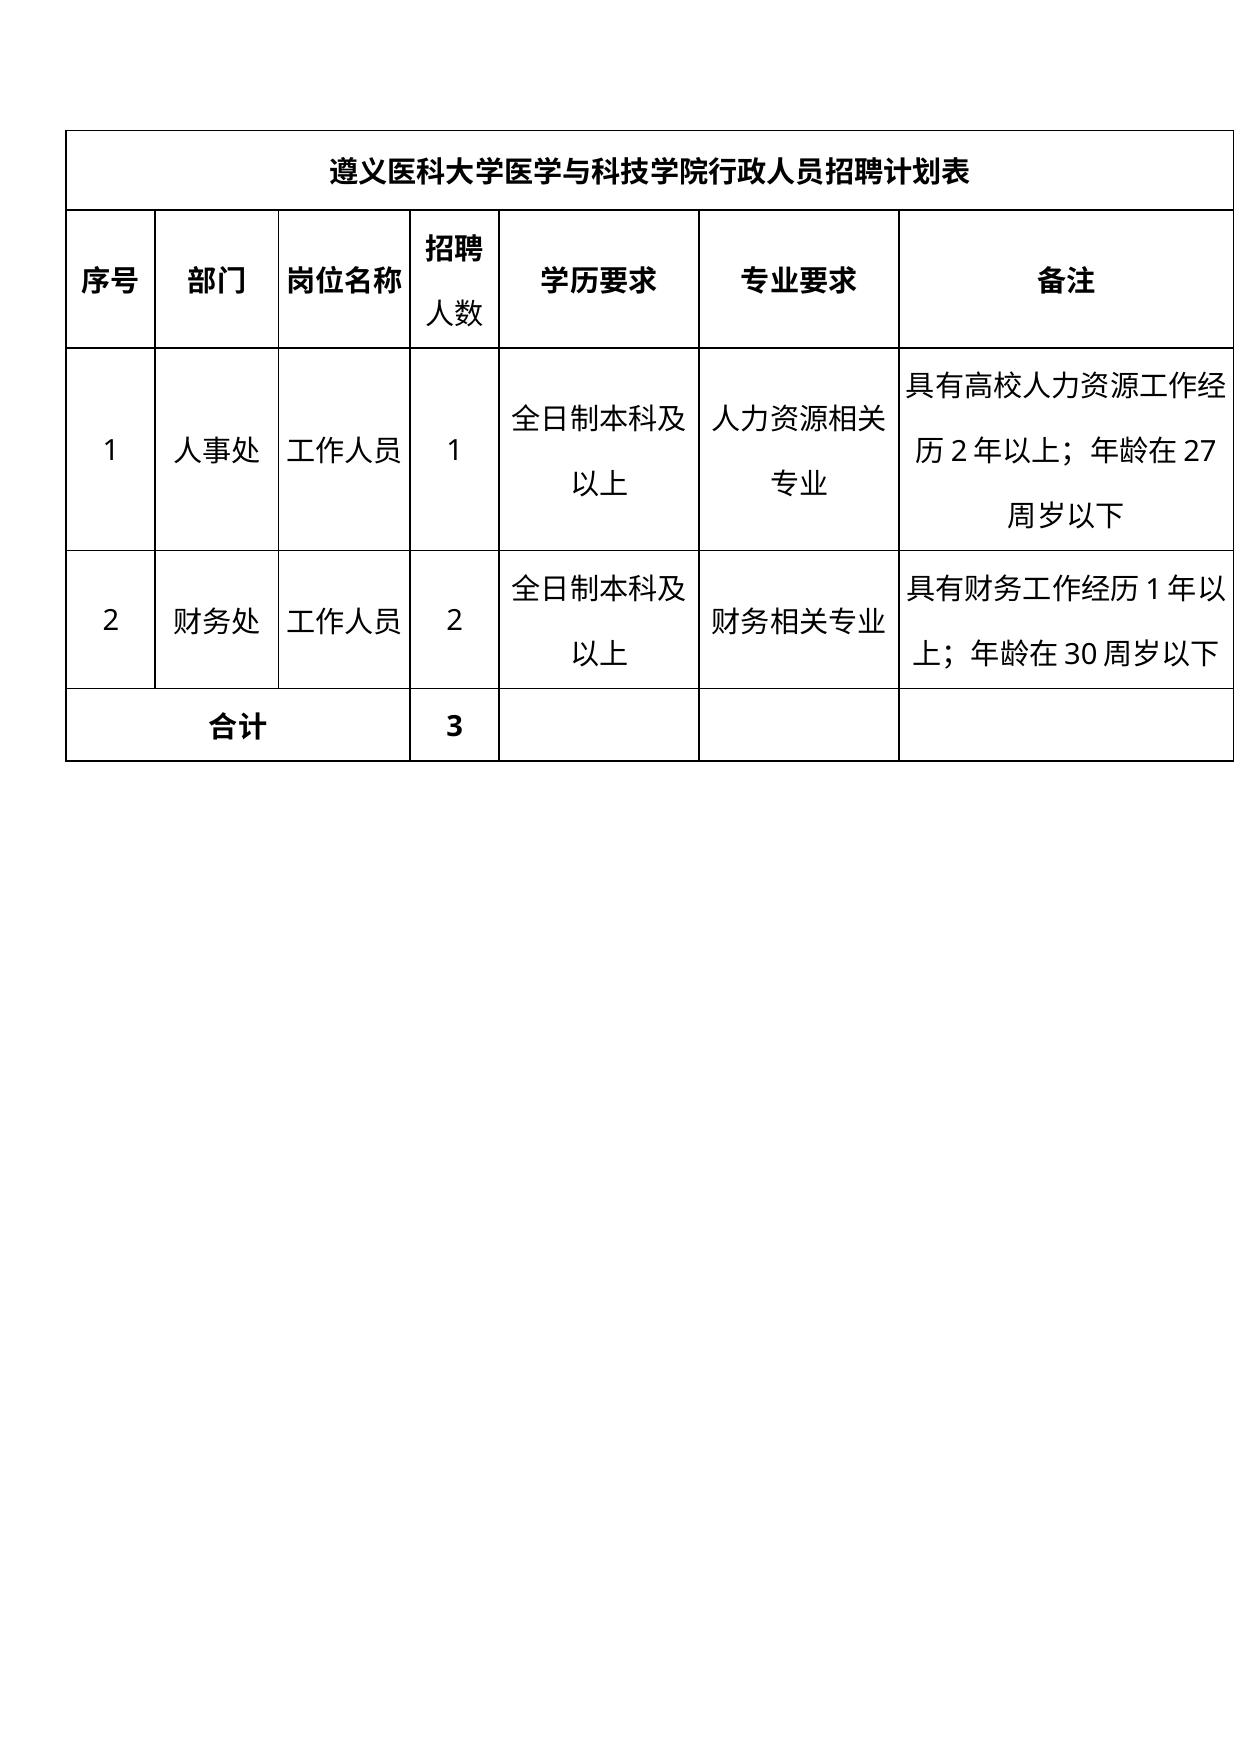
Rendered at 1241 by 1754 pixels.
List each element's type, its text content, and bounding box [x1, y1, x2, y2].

table_cell 招聘 人数 [411, 211, 498, 347]
table_cell [900, 689, 1233, 760]
table_cell 岗位名称 [279, 211, 409, 347]
table_cell 工作人员 [279, 349, 409, 550]
table_cell 具有财务工作经历1年以上；年龄在30周岁以下 [900, 551, 1233, 688]
table_cell [700, 689, 898, 760]
table_cell 专业要求 [700, 211, 898, 347]
table_cell 具有高校人力资源工作经历2年以上；年龄在27周岁以下 [900, 349, 1233, 550]
table_cell 1 [411, 349, 498, 550]
table_cell 人事处 [156, 349, 278, 550]
table_cell 2 [411, 551, 498, 688]
table_cell 人力资源相关专业 [700, 349, 898, 550]
table_cell 3 [411, 689, 498, 760]
table_cell 工作人员 [279, 551, 409, 688]
table_cell 备注 [900, 211, 1233, 347]
table_cell 全日制本科及以上 [500, 551, 698, 688]
table_cell 财务处 [156, 551, 278, 688]
table_cell 全日制本科及以上 [500, 349, 698, 550]
table_cell 1 [67, 349, 154, 550]
table_cell 财务相关专业 [700, 551, 898, 688]
table_cell [500, 689, 698, 760]
table_cell 合计 [67, 689, 409, 760]
table_cell 部门 [156, 211, 278, 347]
table_header 遵义医科大学医学与科技学院行政人员招聘计划表 [67, 131, 1233, 209]
table_cell 序号 [67, 211, 154, 347]
table_cell 学历要求 [500, 211, 698, 347]
table_cell 2 [67, 551, 154, 688]
